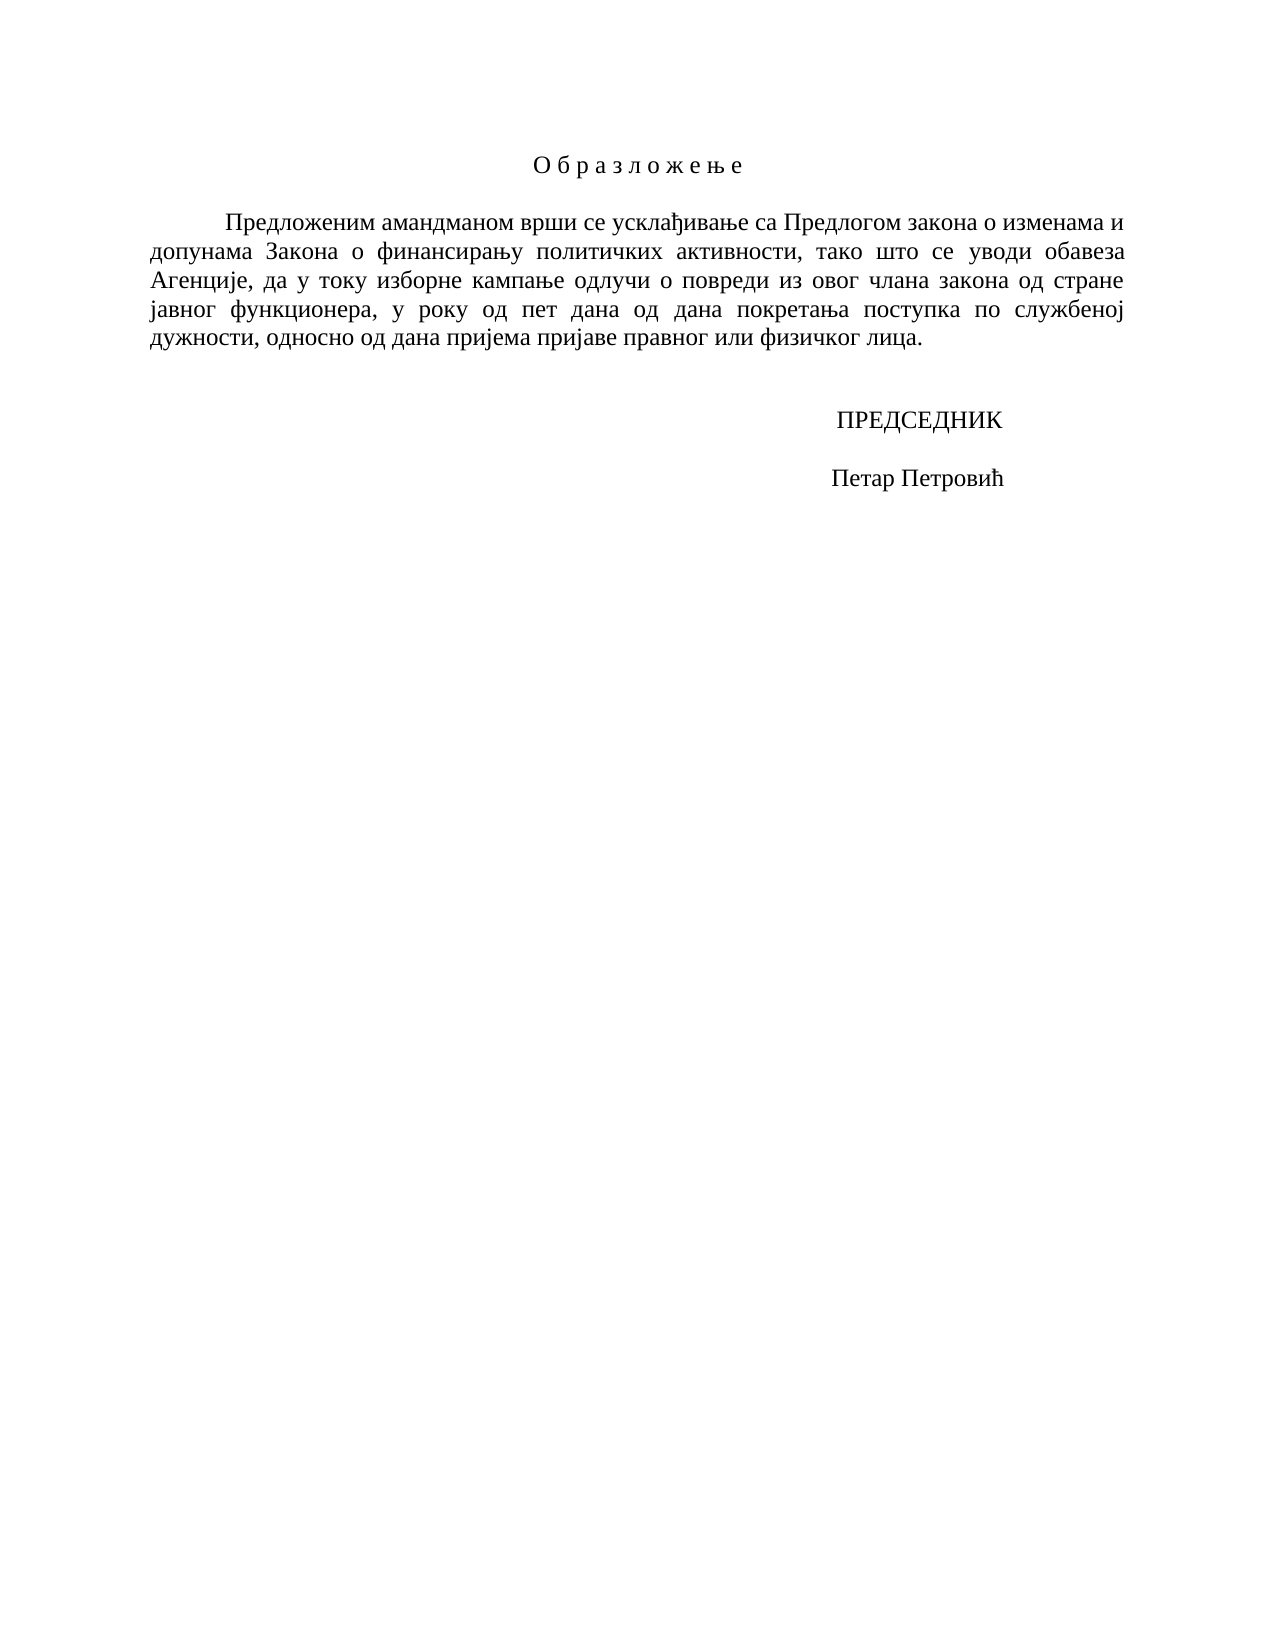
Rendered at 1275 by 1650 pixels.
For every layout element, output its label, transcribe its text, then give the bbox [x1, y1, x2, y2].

text Предложеним амандманом врши се усклађивање са Предлогом закона о изменама и допунама Закона о финансирању политичких активности, тако што се уводи обавеза Агенције, да у току изборне кампање одлучи о повреди из овог члана закона од стране јавног функционера, у року од пет дана од дана покретања поступка по службеној дужности, односно од дана пријема пријаве правног или физичког лица. [150, 207, 1125, 351]
text Петар Петровић [150, 463, 1125, 491]
text О б р а з л о ж е њ е [150, 150, 1125, 179]
text ПРЕДСЕДНИК [150, 405, 1125, 434]
